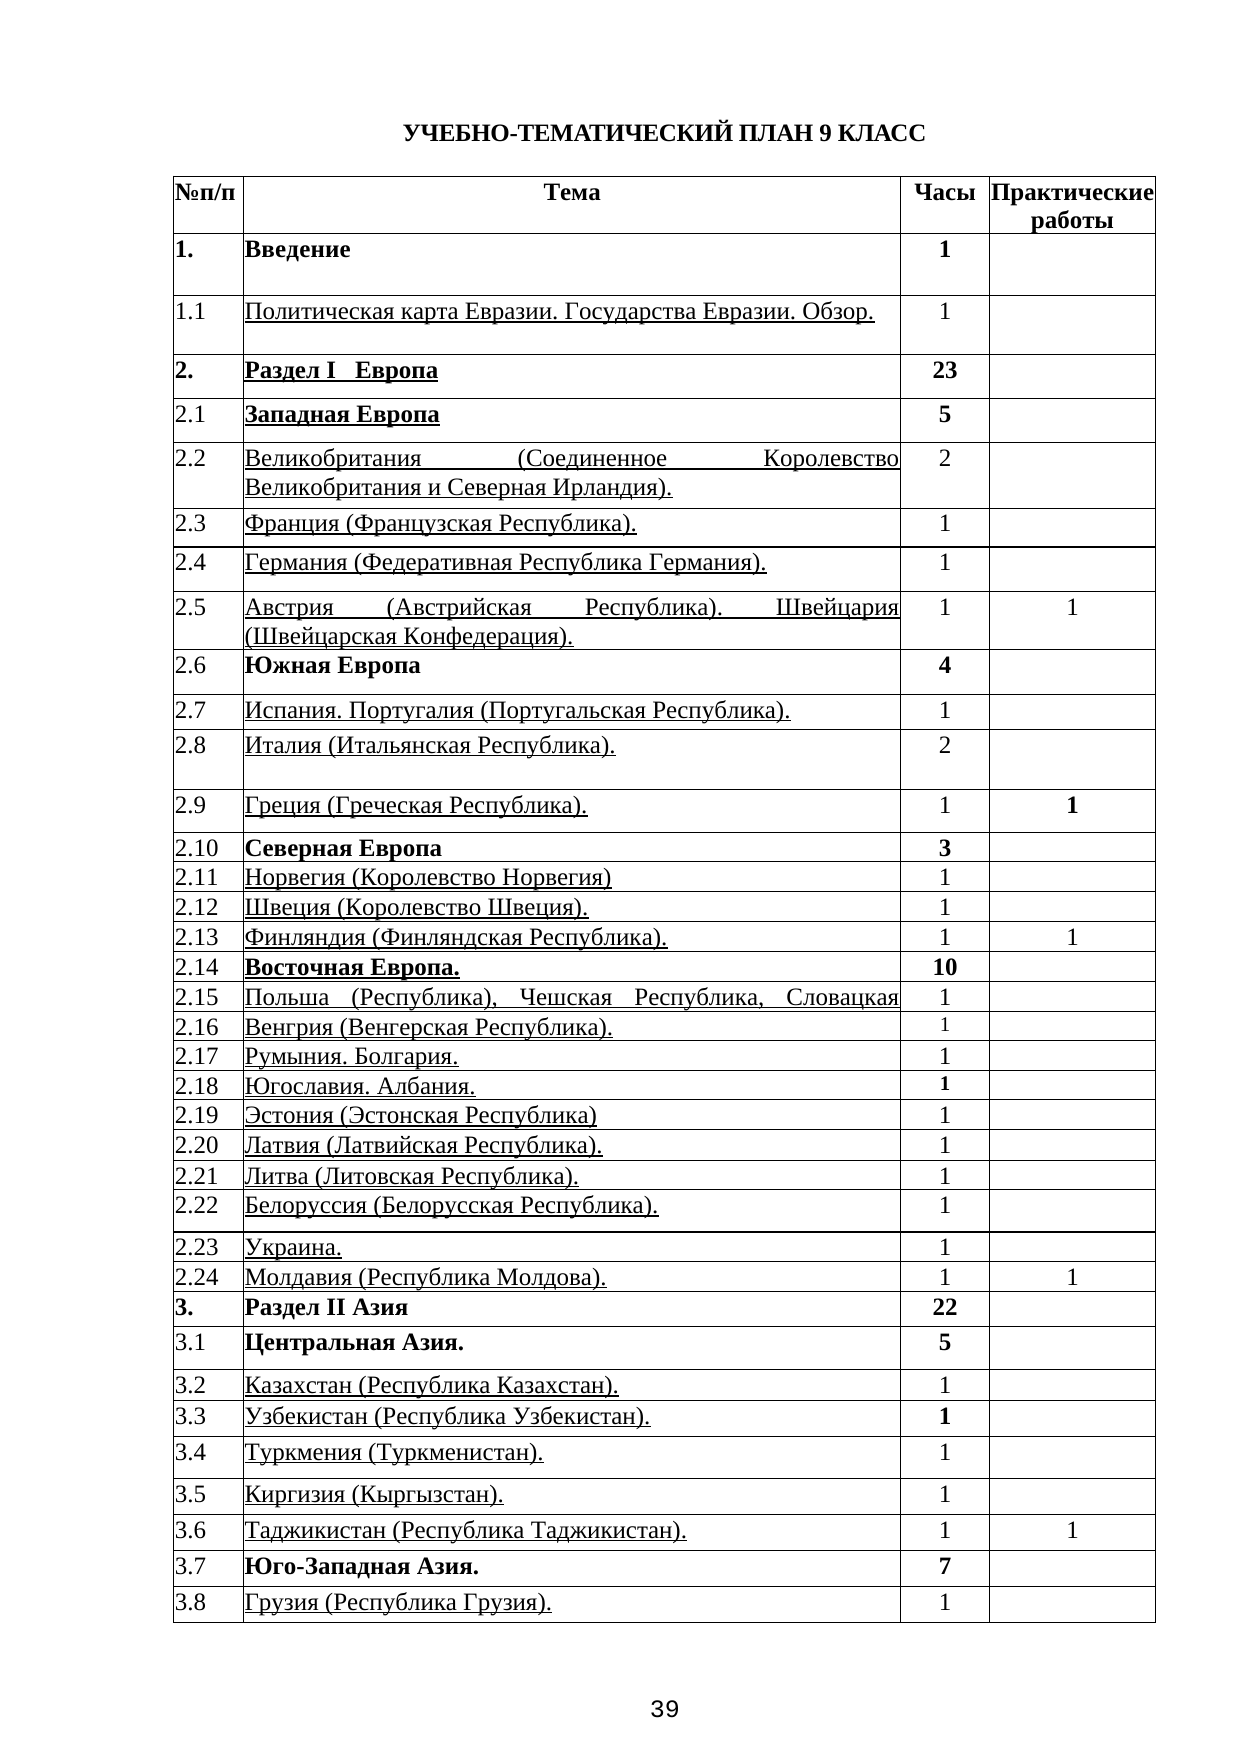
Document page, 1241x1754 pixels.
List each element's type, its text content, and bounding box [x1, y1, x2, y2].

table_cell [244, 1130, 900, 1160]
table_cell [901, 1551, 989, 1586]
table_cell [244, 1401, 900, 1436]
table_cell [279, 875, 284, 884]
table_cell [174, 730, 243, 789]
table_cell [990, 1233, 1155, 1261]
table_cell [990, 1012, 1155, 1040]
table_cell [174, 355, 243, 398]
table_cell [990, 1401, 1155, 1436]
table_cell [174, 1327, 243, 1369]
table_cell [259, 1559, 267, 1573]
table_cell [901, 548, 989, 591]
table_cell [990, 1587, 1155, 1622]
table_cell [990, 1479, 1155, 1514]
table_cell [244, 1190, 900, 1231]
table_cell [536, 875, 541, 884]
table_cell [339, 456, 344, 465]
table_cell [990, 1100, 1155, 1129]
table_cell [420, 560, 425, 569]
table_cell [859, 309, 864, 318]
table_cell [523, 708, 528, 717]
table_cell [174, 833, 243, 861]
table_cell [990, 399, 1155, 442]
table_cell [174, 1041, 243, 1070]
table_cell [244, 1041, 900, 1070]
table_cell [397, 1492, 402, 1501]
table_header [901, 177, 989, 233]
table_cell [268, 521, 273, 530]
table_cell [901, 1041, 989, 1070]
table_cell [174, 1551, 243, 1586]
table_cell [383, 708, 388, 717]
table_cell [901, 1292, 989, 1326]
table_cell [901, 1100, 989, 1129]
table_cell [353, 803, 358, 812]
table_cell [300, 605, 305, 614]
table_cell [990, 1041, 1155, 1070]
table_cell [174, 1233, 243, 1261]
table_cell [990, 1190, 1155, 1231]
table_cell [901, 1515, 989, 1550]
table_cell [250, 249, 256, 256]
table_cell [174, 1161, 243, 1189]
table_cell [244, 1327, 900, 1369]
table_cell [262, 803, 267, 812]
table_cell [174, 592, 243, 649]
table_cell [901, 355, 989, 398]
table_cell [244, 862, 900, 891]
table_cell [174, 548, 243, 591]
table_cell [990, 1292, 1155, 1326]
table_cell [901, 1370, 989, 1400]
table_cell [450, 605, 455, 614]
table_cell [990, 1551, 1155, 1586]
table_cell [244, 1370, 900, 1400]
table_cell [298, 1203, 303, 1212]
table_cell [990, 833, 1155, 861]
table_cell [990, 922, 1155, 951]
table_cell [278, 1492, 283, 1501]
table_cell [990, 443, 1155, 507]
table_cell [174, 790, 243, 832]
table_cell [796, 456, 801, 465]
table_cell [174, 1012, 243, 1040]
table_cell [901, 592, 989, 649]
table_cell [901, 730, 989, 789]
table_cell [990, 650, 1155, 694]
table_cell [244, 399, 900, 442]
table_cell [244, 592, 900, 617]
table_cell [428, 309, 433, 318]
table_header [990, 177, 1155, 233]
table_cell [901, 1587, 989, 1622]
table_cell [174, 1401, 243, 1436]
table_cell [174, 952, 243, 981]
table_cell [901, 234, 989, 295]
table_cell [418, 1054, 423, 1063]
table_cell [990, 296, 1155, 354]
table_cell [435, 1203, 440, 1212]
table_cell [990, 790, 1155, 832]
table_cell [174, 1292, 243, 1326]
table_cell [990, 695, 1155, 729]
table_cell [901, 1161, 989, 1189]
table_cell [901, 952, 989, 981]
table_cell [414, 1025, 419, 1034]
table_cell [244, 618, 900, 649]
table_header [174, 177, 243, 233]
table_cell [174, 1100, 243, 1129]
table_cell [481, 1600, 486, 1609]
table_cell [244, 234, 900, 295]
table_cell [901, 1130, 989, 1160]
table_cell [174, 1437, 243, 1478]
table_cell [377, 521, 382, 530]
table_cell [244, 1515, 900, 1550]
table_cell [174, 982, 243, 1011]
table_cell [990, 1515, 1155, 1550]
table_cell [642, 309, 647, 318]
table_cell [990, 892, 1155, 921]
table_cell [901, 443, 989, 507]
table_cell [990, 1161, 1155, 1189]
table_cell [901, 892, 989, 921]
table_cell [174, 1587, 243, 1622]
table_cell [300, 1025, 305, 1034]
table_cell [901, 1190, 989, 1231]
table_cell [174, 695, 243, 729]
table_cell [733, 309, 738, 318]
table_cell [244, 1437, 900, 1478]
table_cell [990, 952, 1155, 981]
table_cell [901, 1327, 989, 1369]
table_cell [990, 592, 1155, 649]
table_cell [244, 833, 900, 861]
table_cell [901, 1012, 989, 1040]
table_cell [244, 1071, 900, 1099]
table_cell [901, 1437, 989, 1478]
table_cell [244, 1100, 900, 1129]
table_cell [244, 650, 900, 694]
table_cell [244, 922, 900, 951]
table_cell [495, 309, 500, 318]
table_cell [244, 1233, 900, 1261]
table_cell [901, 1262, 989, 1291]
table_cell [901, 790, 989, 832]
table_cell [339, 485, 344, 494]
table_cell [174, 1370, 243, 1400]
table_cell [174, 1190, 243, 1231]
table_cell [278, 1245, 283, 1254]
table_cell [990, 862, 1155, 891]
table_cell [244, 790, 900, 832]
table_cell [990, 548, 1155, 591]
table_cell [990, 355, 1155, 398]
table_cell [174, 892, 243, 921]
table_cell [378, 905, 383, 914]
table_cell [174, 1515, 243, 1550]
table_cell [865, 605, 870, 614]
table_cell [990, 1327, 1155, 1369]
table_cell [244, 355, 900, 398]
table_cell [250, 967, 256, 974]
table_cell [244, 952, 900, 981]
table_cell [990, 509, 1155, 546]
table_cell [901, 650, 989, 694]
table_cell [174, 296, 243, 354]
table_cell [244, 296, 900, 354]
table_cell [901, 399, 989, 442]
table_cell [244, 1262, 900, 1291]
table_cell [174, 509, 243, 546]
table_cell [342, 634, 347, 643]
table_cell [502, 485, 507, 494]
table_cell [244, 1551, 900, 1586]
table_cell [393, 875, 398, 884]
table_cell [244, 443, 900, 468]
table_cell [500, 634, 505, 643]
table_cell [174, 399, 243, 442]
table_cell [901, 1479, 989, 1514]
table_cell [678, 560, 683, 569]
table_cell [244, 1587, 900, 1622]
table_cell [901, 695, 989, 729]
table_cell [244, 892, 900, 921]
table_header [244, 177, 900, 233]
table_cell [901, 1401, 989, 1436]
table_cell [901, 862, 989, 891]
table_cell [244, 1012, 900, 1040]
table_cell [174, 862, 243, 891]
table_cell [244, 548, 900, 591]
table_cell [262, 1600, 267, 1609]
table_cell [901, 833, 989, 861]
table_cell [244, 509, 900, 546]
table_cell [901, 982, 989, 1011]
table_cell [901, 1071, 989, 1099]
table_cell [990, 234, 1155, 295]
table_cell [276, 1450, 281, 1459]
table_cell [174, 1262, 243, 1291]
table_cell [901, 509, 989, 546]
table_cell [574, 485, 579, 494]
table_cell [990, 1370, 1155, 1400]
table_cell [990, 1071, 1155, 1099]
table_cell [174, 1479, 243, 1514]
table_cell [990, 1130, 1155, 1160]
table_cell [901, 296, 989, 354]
text УЧЕБНО-ТЕМАТИЧЕСКИЙ ПЛАН 9 КЛАСС [177, 118, 1152, 147]
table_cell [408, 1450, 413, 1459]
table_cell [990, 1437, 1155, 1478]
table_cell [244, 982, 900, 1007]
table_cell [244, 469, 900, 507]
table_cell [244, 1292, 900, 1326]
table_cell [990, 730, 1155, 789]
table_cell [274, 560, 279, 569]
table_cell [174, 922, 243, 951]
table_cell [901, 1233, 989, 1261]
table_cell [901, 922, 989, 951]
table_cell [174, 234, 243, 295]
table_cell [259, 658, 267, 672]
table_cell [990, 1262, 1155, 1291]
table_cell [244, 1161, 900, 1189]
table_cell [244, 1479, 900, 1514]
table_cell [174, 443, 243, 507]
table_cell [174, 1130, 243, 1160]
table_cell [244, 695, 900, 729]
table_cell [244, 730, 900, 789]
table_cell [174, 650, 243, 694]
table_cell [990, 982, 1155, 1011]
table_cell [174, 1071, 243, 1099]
